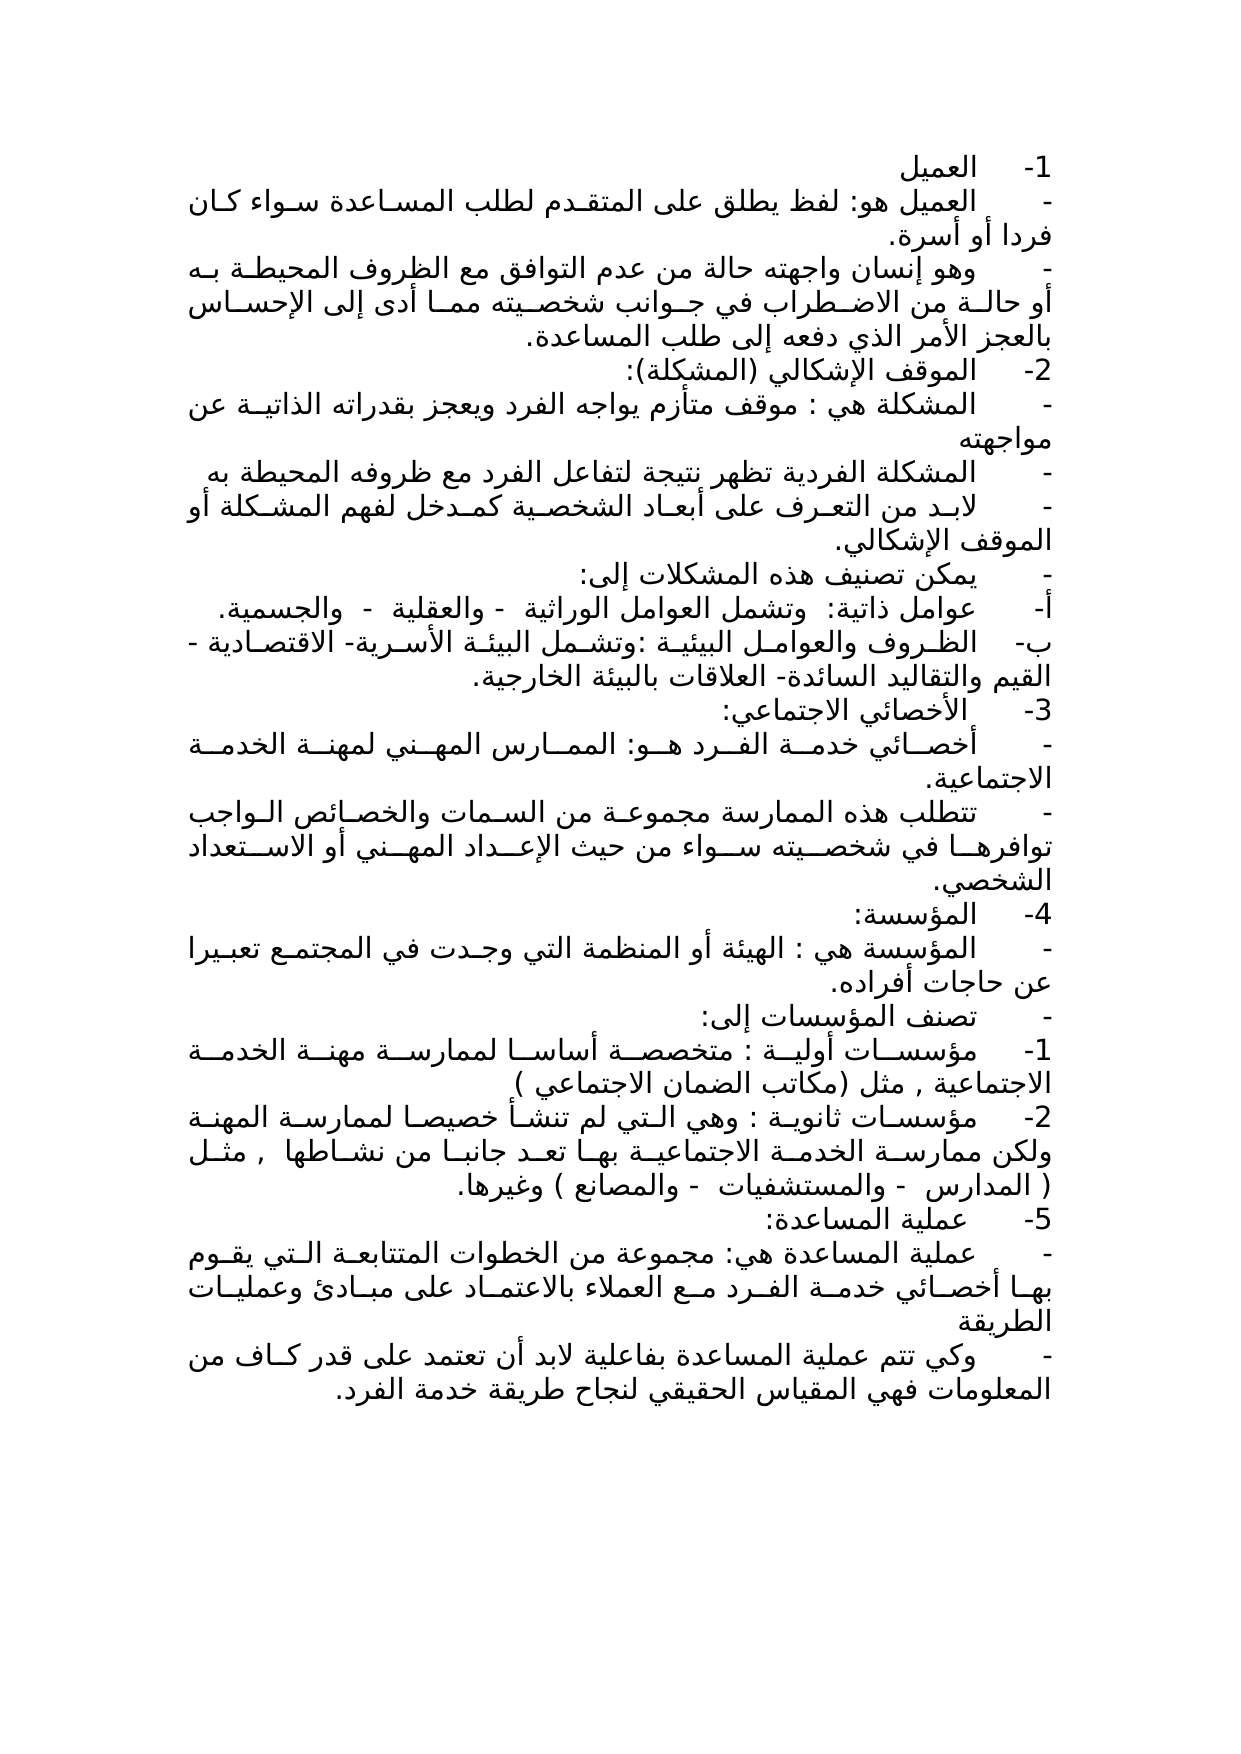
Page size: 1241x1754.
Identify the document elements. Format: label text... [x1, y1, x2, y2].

text - المشكلة هي : موقف متأزم يواجه الفرد ويعجز بقدراته الذاتية عن مواجهته [187, 388, 1053, 456]
text - وكي تتم عملية المساعدة بفاعلية لابد أن تعتمد على قدر كاف من المعلومات فهي المقياس الحقيقي لنجاح طريقة خدمة الفرد. [187, 1338, 1053, 1406]
text - عملية المساعدة هي: مجموعة من الخطوات المتتابعة التي يقوم بها أخصائي خدمة الفرد مع العملاء بالاعتماد على مبادئ وعمليات الطريقة [187, 1237, 1053, 1338]
text - يمكن تصنيف هذه المشكلات إلى: [187, 557, 1053, 591]
text 2- مؤسسات ثانوية : وهي التي لم تنشأ خصيصا لممارسة المهنة ولكن ممارسة الخدمة الاجتماعية بها تعد جانبا من نشاطها , مثل ( المدارس - والمستشفيات - والمصانع ) وغيرها. [187, 1101, 1053, 1203]
text - لابد من التعرف على أبعاد الشخصية كمدخل لفهم المشكلة أو الموقف الإشكالي. [187, 489, 1053, 557]
text 1- العميل [187, 150, 1053, 184]
text - وهو إنسان واجهته حالة من عدم التوافق مع الظروف المحيطة به أو حالة من الاضطراب في جوانب شخصيته مما أدى إلى الإحساس بالعجز الأمر الذي دفعه إلى طلب المساعدة. [187, 252, 1053, 354]
text 2- الموقف الإشكالي (المشكلة): [187, 354, 1053, 388]
text 5- عملية المساعدة: [187, 1203, 1053, 1237]
text - العميل هو: لفظ يطلق على المتقدم لطلب المساعدة سواء كان فردا أو أسرة. [187, 184, 1053, 252]
text أ- عوامل ذاتية: وتشمل العوامل الوراثية - والعقلية - والجسمية. [187, 591, 1053, 625]
text 1- مؤسسات أولية : متخصصة أساسا لممارسة مهنة الخدمة الاجتماعية , مثل (مكاتب الضمان الاجتماعي ) [187, 1033, 1053, 1101]
text - المؤسسة هي : الهيئة أو المنظمة التي وجدت في المجتمع تعبيرا عن حاجات أفراده. [187, 931, 1053, 999]
text ب- الظروف والعوامل البيئية :وتشمل البيئة الأسرية- الاقتصادية - القيم والتقاليد السائدة- العلاقات بالبيئة الخارجية. [187, 625, 1053, 693]
text - تتطلب هذه الممارسة مجموعة من السمات والخصائص الواجب توافرها في شخصيته سواء من حيث الإعداد المهني أو الاستعداد الشخصي. [187, 795, 1053, 897]
text 3- الأخصائي الاجتماعي: [187, 693, 1053, 727]
text - المشكلة الفردية تظهر نتيجة لتفاعل الفرد مع ظروفه المحيطة به [187, 456, 1053, 489]
text - تصنف المؤسسات إلى: [187, 999, 1053, 1033]
text 4- المؤسسة: [187, 897, 1053, 931]
text - أخصائي خدمة الفرد هو: الممارس المهني لمهنة الخدمة الاجتماعية. [187, 727, 1053, 795]
